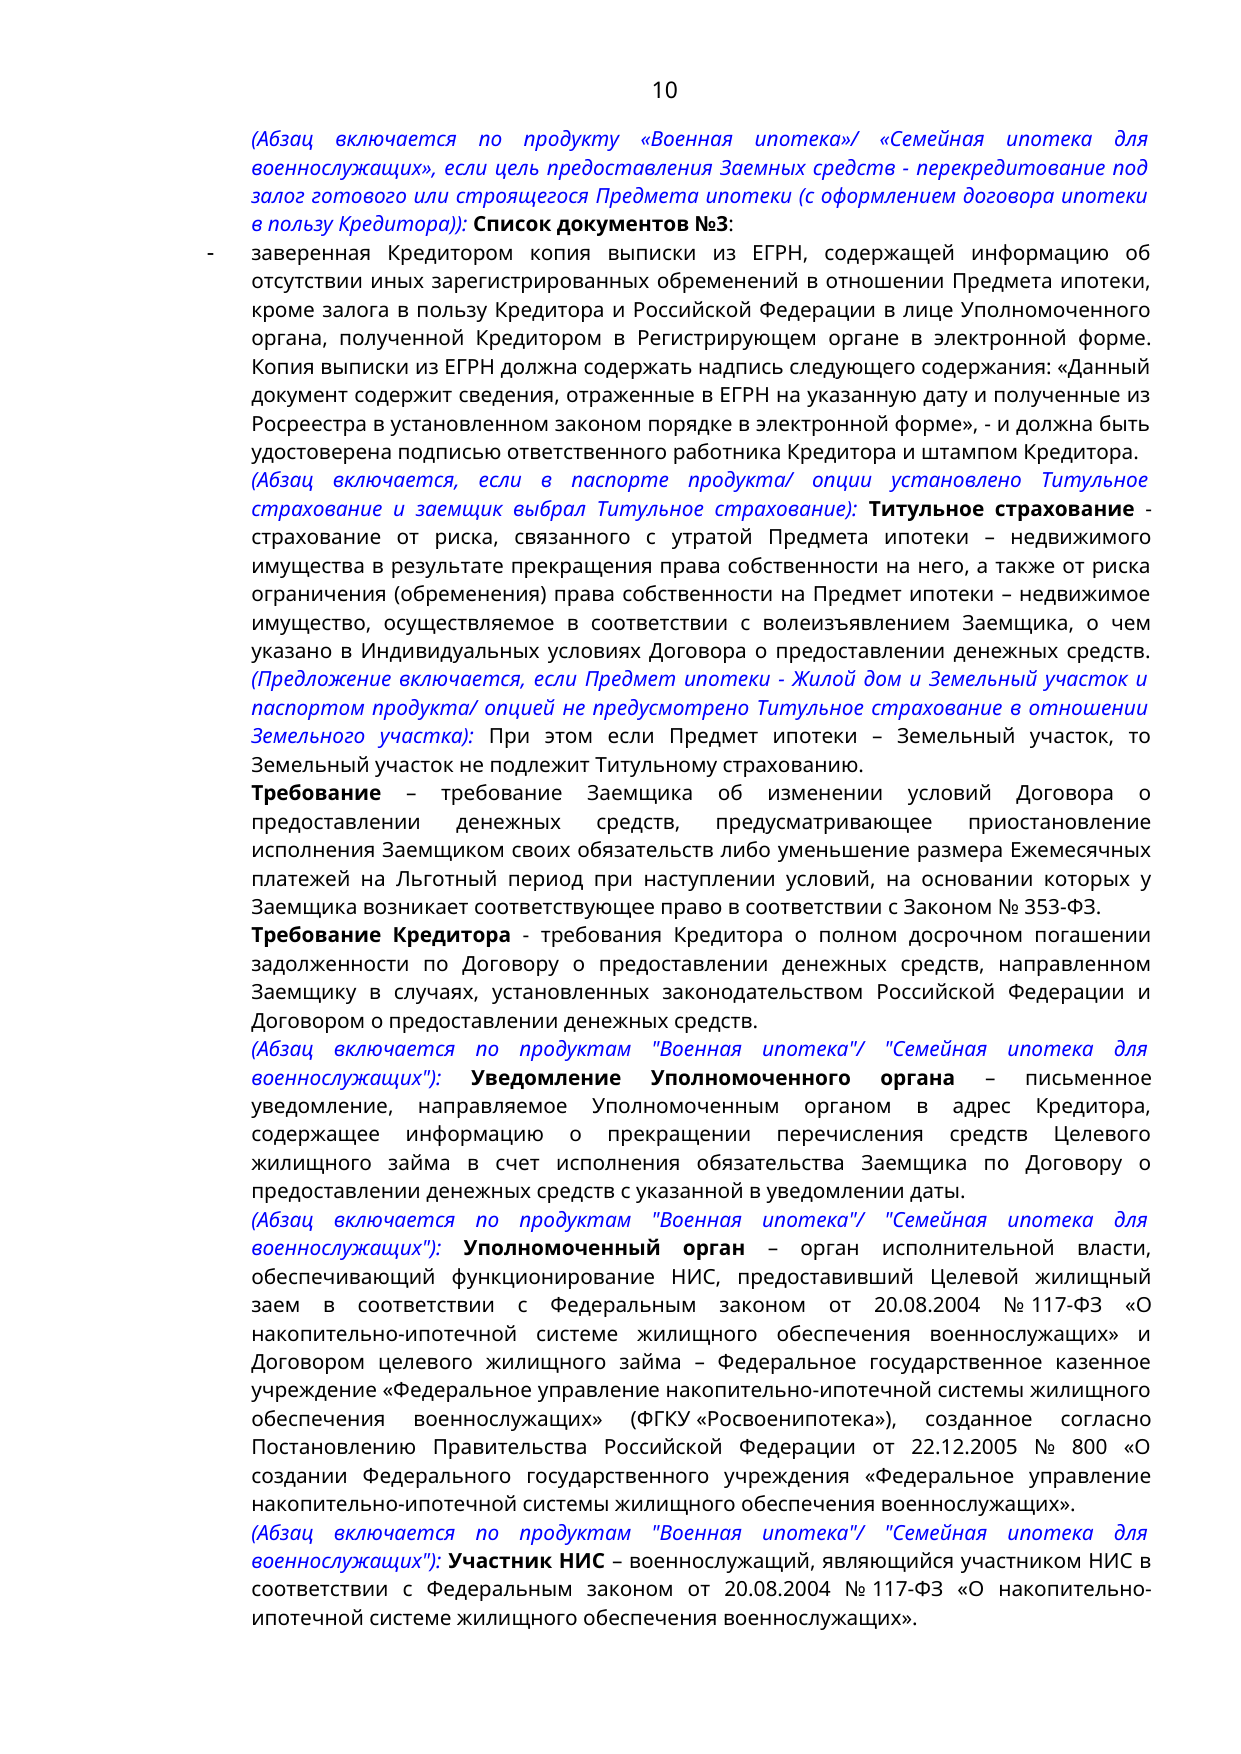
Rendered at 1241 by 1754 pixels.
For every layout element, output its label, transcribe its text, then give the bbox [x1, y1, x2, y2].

text Требование Кредитора - требования Кредитора о полном досрочном погашении задолженности по Договору о предоставлении денежных средств, направленном Заемщику в случаях, установленных законодательством Российской Федерации и Договором о предоставлении денежных средств. [251, 921, 1152, 1034]
text Требование – требование Заемщика об изменении условий Договора о предоставлении денежных средств, предусматривающее приостановление исполнения Заемщиком своих обязательств либо уменьшение размера Ежемесячных платежей на Льготный период при наступлении условий, на основании которых у Заемщика возникает соответствующее право в соответствии с Законом № 353-ФЗ. [251, 778, 1152, 921]
text (Абзац включается по продукту «Военная ипотека»/ «Семейная ипотека для военнослужащих», если цель предоставления Заемных средств - перекредитование под залог готового или строящегося Предмета ипотеки (с оформлением договора ипотеки в пользу Кредитора)): Список документов №3: [251, 124, 1152, 238]
text (Абзац включается по продуктам "Военная ипотека"/ "Семейная ипотека для военнослужащих"): Уведомление Уполномоченного органа – письменное уведомление, направляемое Уполномоченным органом в адрес Кредитора, содержащее информацию о прекращении перечисления средств Целевого жилищного займа в счет исполнения обязательства Заемщика по Договору о предоставлении денежных средств с указанной в уведомлении даты. [251, 1034, 1152, 1205]
text (Абзац включается по продуктам "Военная ипотека"/ "Семейная ипотека для военнослужащих"): Участник НИС – военнослужащий, являющийся участником НИС в соответствии с Федеральным законом от 20.08.2004 № 117-ФЗ «О накопительно-ипотечной системе жилищного обеспечения военнослужащих». [251, 1518, 1152, 1631]
text (Абзац включается по продуктам "Военная ипотека"/ "Семейная ипотека для военнослужащих"): Уполномоченный орган – орган исполнительной власти, обеспечивающий функционирование НИС, предоставивший Целевой жилищный заем в соответствии с Федеральным законом от 20.08.2004 № 117-ФЗ «О накопительно-ипотечной системе жилищного обеспечения военнослужащих» и Договором целевого жилищного займа – Федеральное государственное казенное учреждение «Федеральное управление накопительно-ипотечной системы жилищного обеспечения военнослужащих» (ФГКУ «Росвоенипотека»), созданное согласно Постановлению Правительства Российской Федерации от 22.12.2005 № 800 «О создании Федерального государственного учреждения «Федеральное управление накопительно-ипотечной системы жилищного обеспечения военнослужащих». [251, 1205, 1152, 1518]
list заверенная Кредитором копия выписки из ЕГРН, содержащей информацию об отсутствии иных зарегистрированных обременений в отношении Предмета ипотеки, кроме залога в пользу Кредитора и Российской Федерации в лице Уполномоченного органа, полученной Кредитором в Регистрирующем органе в электронной форме. Копия выписки из ЕГРН должна содержать надпись следующего содержания: «Данный документ содержит сведения, отраженные в ЕГРН на указанную дату и полученные из Росреестра в установленном законом порядке в электронной форме», - и должна быть удостоверена подписью ответственного работника Кредитора и штампом Кредитора. [207, 238, 1152, 466]
list (Абзац включается, если в паспорте продукта/ опции установлено Титульное страхование и заемщик выбрал Титульное страхование): Титульное страхование - страхование от риска, связанного с утратой Предмета ипотеки – недвижимого имущества в результате прекращения права собственности на него, а также от риска ограничения (обременения) права собственности на Предмет ипотеки – недвижимое имущество, осуществляемое в соответствии с волеизъявлением Заемщика, о чем указано в Индивидуальных условиях Договора о предоставлении денежных средств. (Предложение включается, если Предмет ипотеки - Жилой дом и Земельный участок и паспортом продукта/ опцией не предусмотрено Титульное страхование в отношении Земельного участка): При этом если Предмет ипотеки – Земельный участок, то Земельный участок не подлежит Титульному страхованию. [251, 466, 1152, 778]
